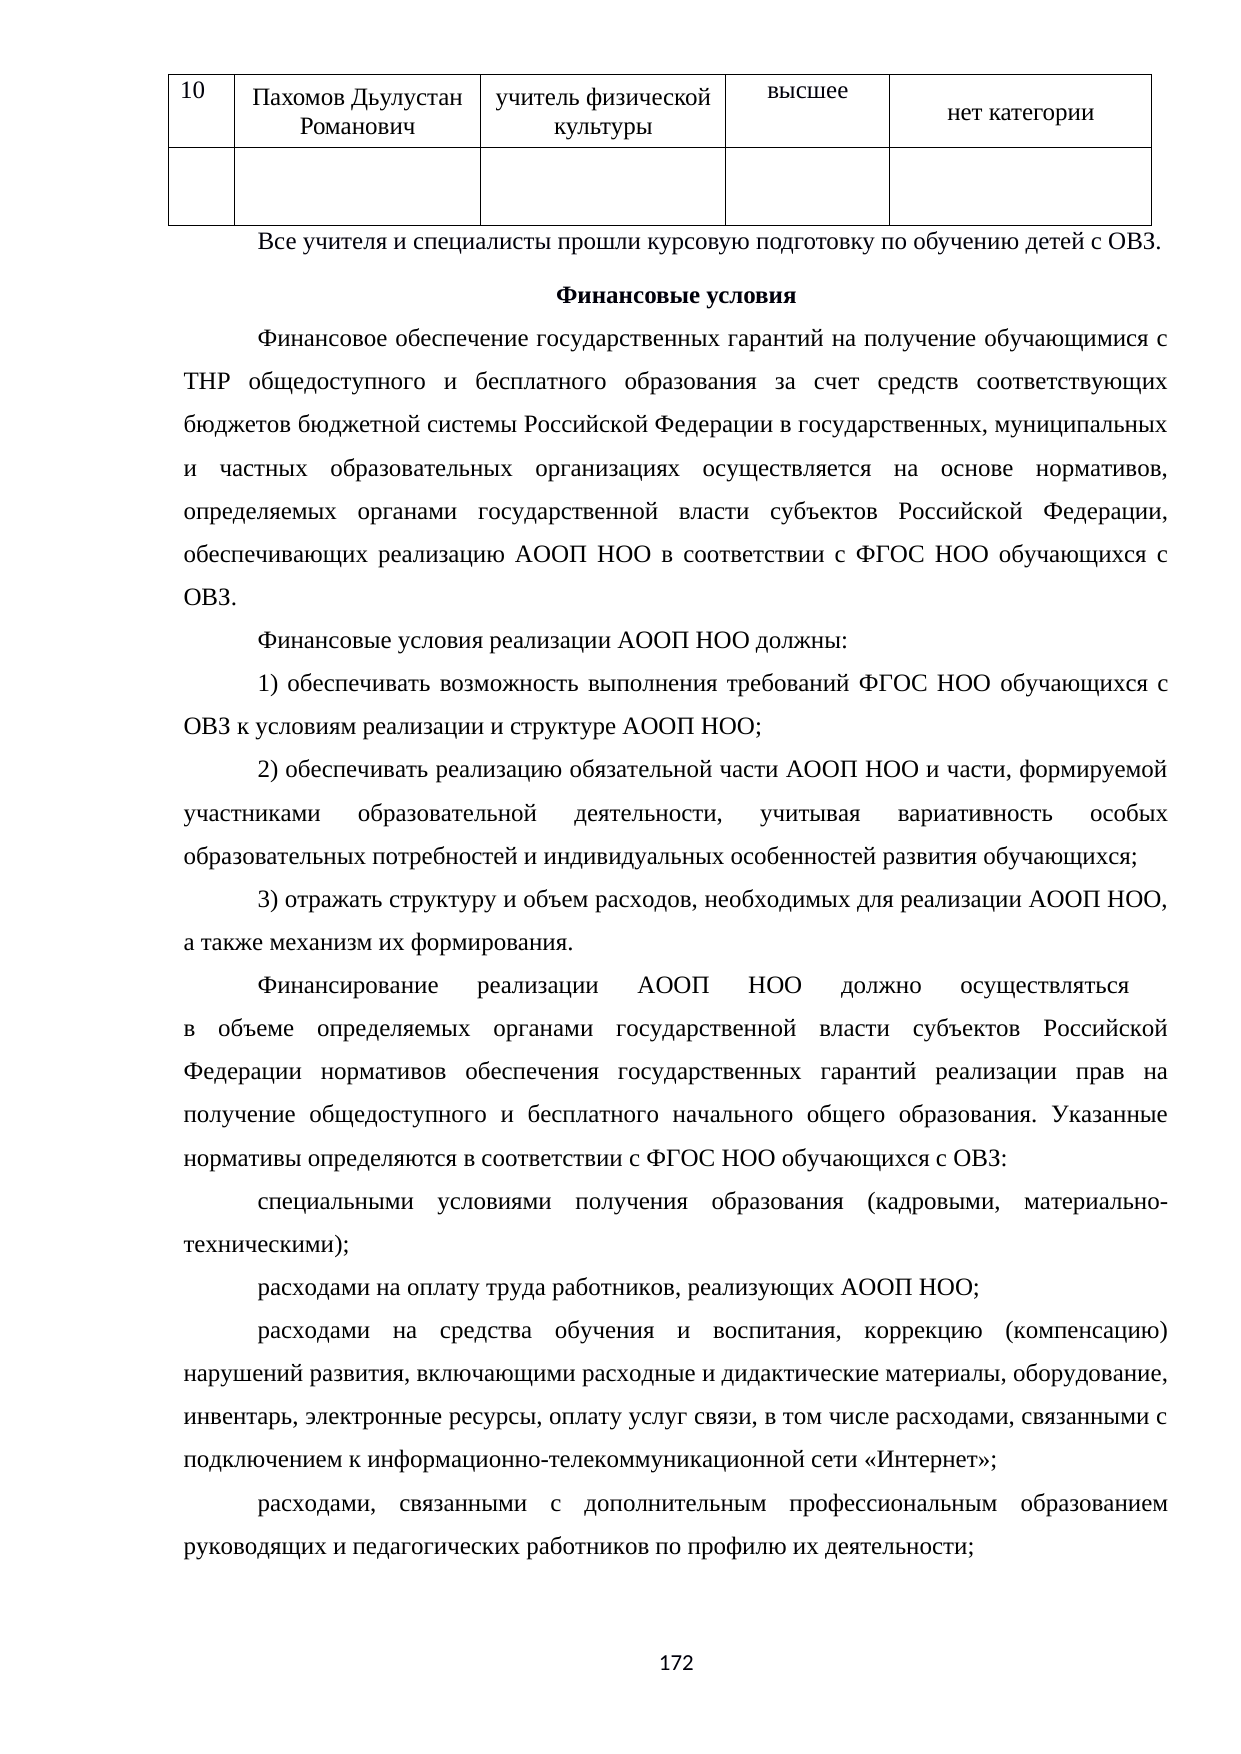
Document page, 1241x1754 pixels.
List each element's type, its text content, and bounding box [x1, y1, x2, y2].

text расходами на средства обучения и воспитания, коррекцию (компенсацию) нарушений развития, включающими расходные и дидактические материалы, оборудование, инвентарь, электронные ресурсы, оплату услуг связи, в том числе расходами, связанными с подключением к информационно-телекоммуникационной сети «Интернет»; [183, 1315, 1169, 1473]
text 2) обеспечивать реализацию обязательной части АООП НОО и части, формируемой участниками образовательной деятельности, учитывая вариативность особых образовательных потребностей и индивидуальных особенностей развития обучающихся; [183, 754, 1169, 869]
text Финансирование реализации АООП НОО должно осуществляться в объеме определяемых органами государственной власти субъектов Российской Федерации нормативов обеспечения государственных гарантий реализации прав на получение общедоступного и бесплатного начального общего образования. Указанные нормативы определяются в соответствии с ФГОС НОО обучающихся с ОВЗ: [183, 970, 1169, 1171]
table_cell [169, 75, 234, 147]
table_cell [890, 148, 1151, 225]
text расходами на оплату труда работников, реализующих АООП НОО; [183, 1272, 1169, 1301]
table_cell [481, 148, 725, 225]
text расходами, связанными с дополнительным профессиональным образованием руководящих и педагогических работников по профилю их деятельности; [183, 1488, 1169, 1559]
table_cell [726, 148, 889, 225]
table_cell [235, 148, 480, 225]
text Все учителя и специалисты прошли курсовую подготовку по обучению детей с ОВЗ. [183, 226, 1169, 255]
text 1) обеспечивать возможность выполнения требований ФГОС НОО обучающихся с ОВЗ к условиям реализации и структуре АООП НОО; [183, 668, 1169, 740]
text 3) отражать структуру и объем расходов, необходимых для реализации АООП НОО, а также механизм их формирования. [183, 884, 1169, 956]
text Финансовые условия [183, 280, 1169, 309]
text специальными условиями получения образования (кадровыми, материально-техническими); [183, 1186, 1169, 1258]
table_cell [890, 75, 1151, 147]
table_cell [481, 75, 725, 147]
text Финансовое обеспечение государственных гарантий на получение обучающимися с ТНР общедоступного и бесплатного образования за счет средств соответствующих бюджетов бюджетной системы Российской Федерации в государственных, муниципальных и частных образовательных организациях осуществляется на основе нормативов, определяемых органами государственной власти субъектов Российской Федерации, обеспечивающих реализацию АООП НОО в соответствии с ФГОС НОО обучающихся с ОВЗ. [183, 323, 1169, 611]
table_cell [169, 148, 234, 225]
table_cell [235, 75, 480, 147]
text Финансовые условия реализации АООП НОО должны: [183, 625, 1169, 654]
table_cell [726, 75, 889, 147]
